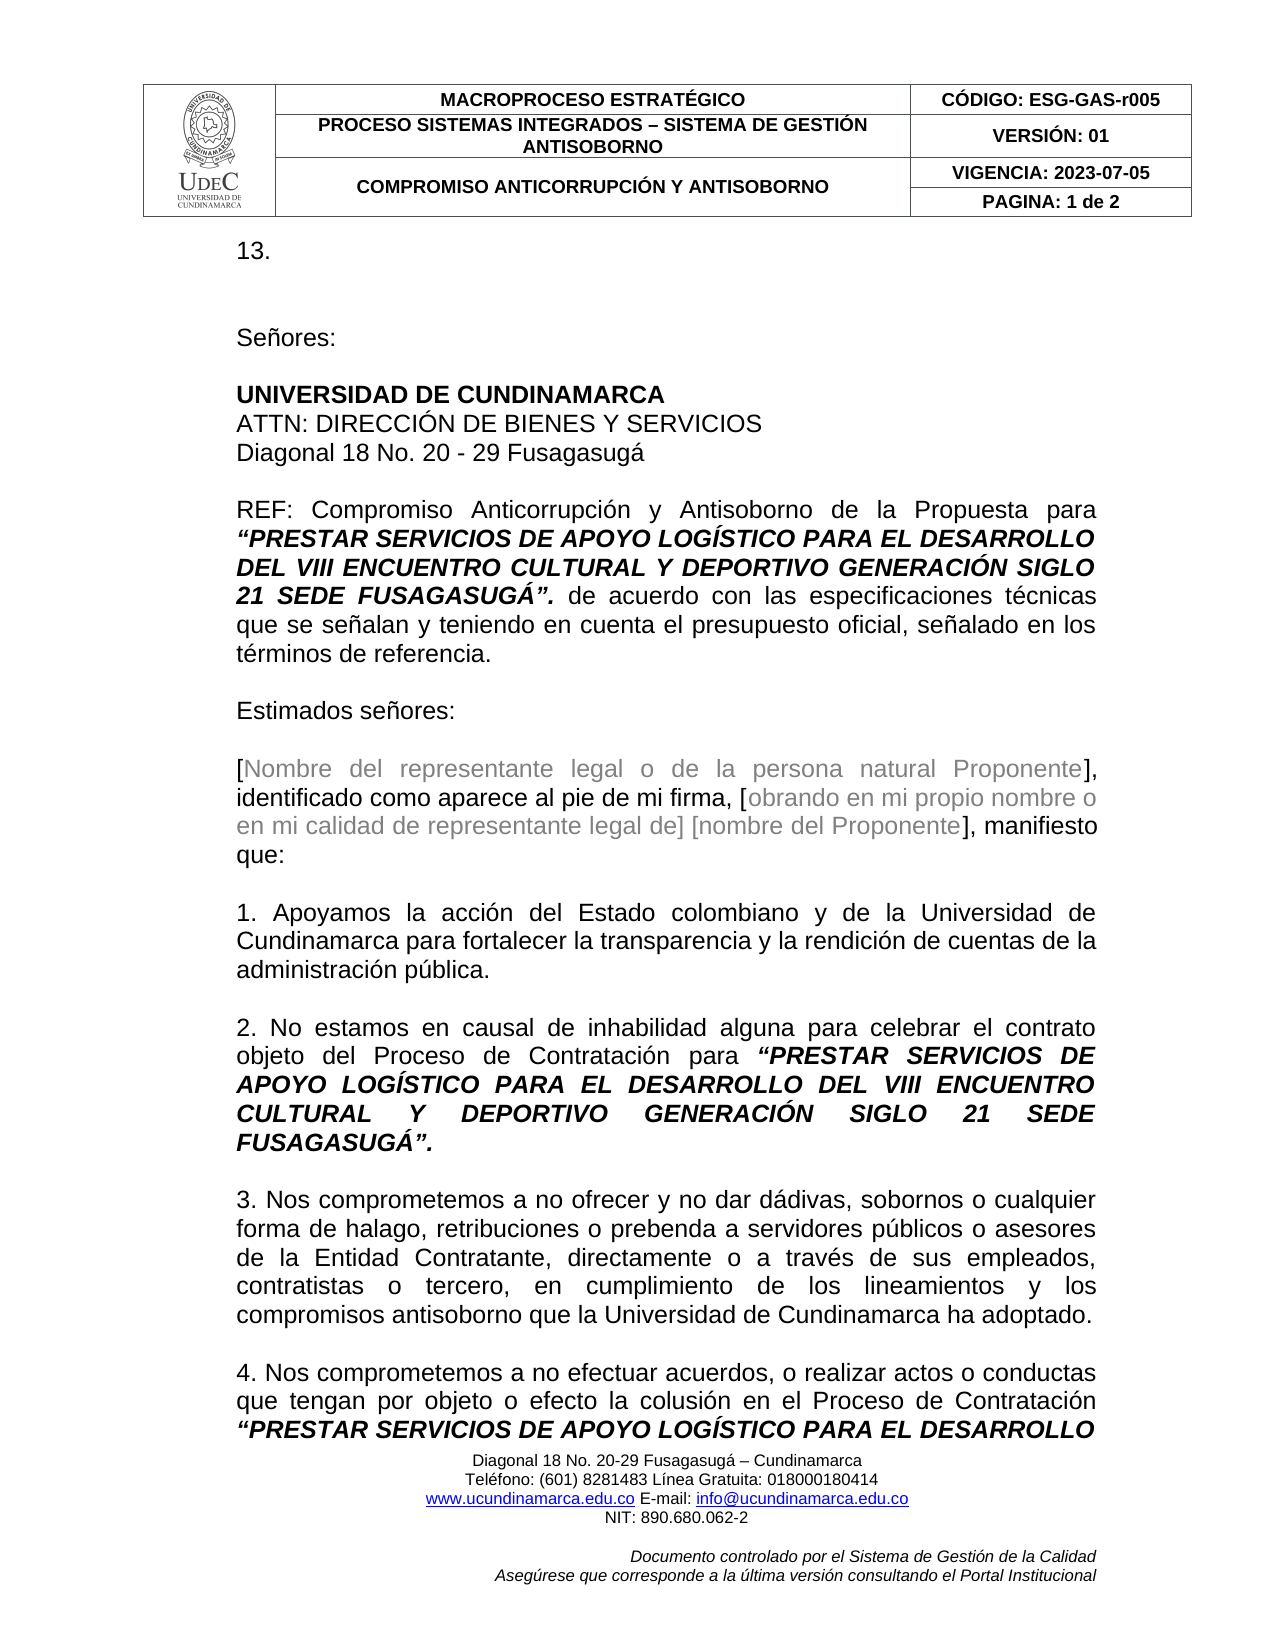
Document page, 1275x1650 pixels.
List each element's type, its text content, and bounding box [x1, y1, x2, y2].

text Señores: [236, 322, 1098, 351]
text ATTN: DIRECCIÓN DE BIENES Y SERVICIOS [236, 409, 1098, 437]
text [Nombre del representante legal o de la persona natural Proponente], identificado como aparece al pie de mi firma, [obrando en mi propio nombre o en mi calidad de representante legal de] [nombre del Proponente], manifiesto que: [236, 754, 1098, 869]
text 13. [236, 236, 1098, 265]
text 2. No estamos en causal de inhabilidad alguna para celebrar el contrato objeto del Proceso de Contratación para “PRESTAR SERVICIOS DE APOYO LOGÍSTICO PARA EL DESARROLLO DEL VIII ENCUENTRO CULTURAL Y DEPORTIVO GENERACIÓN SIGLO 21 SEDE FUSAGASUGÁ”. [236, 1012, 1098, 1156]
text 3. Nos comprometemos a no ofrecer y no dar dádivas, sobornos o cualquier forma de halago, retribuciones o prebenda a servidores públicos o asesores de la Entidad Contratante, directamente o a través de sus empleados, contratistas o tercero, en cumplimiento de los lineamientos y los compromisos antisoborno que la Universidad de Cundinamarca ha adoptado. [236, 1185, 1098, 1329]
text Estimados señores: [236, 696, 1098, 725]
text UNIVERSIDAD DE CUNDINAMARCA [236, 380, 1098, 409]
text REF: Compromiso Anticorrupción y Antisoborno de la Propuesta para “PRESTAR SERVICIOS DE APOYO LOGÍSTICO PARA EL DESARROLLO DEL VIII ENCUENTRO CULTURAL Y DEPORTIVO GENERACIÓN SIGLO 21 SEDE FUSAGASUGÁ”. de acuerdo con las especificaciones técnicas que se señalan y teniendo en cuenta el presupuesto oficial, señalado en los términos de referencia. [236, 495, 1098, 667]
picture [177, 91, 242, 210]
text 1. Apoyamos la acción del Estado colombiano y de la Universidad de Cundinamarca para fortalecer la transparencia y la rendición de cuentas de la administración pública. [236, 897, 1098, 984]
text Diagonal 18 No. 20 - 29 Fusagasugá [236, 437, 1098, 466]
